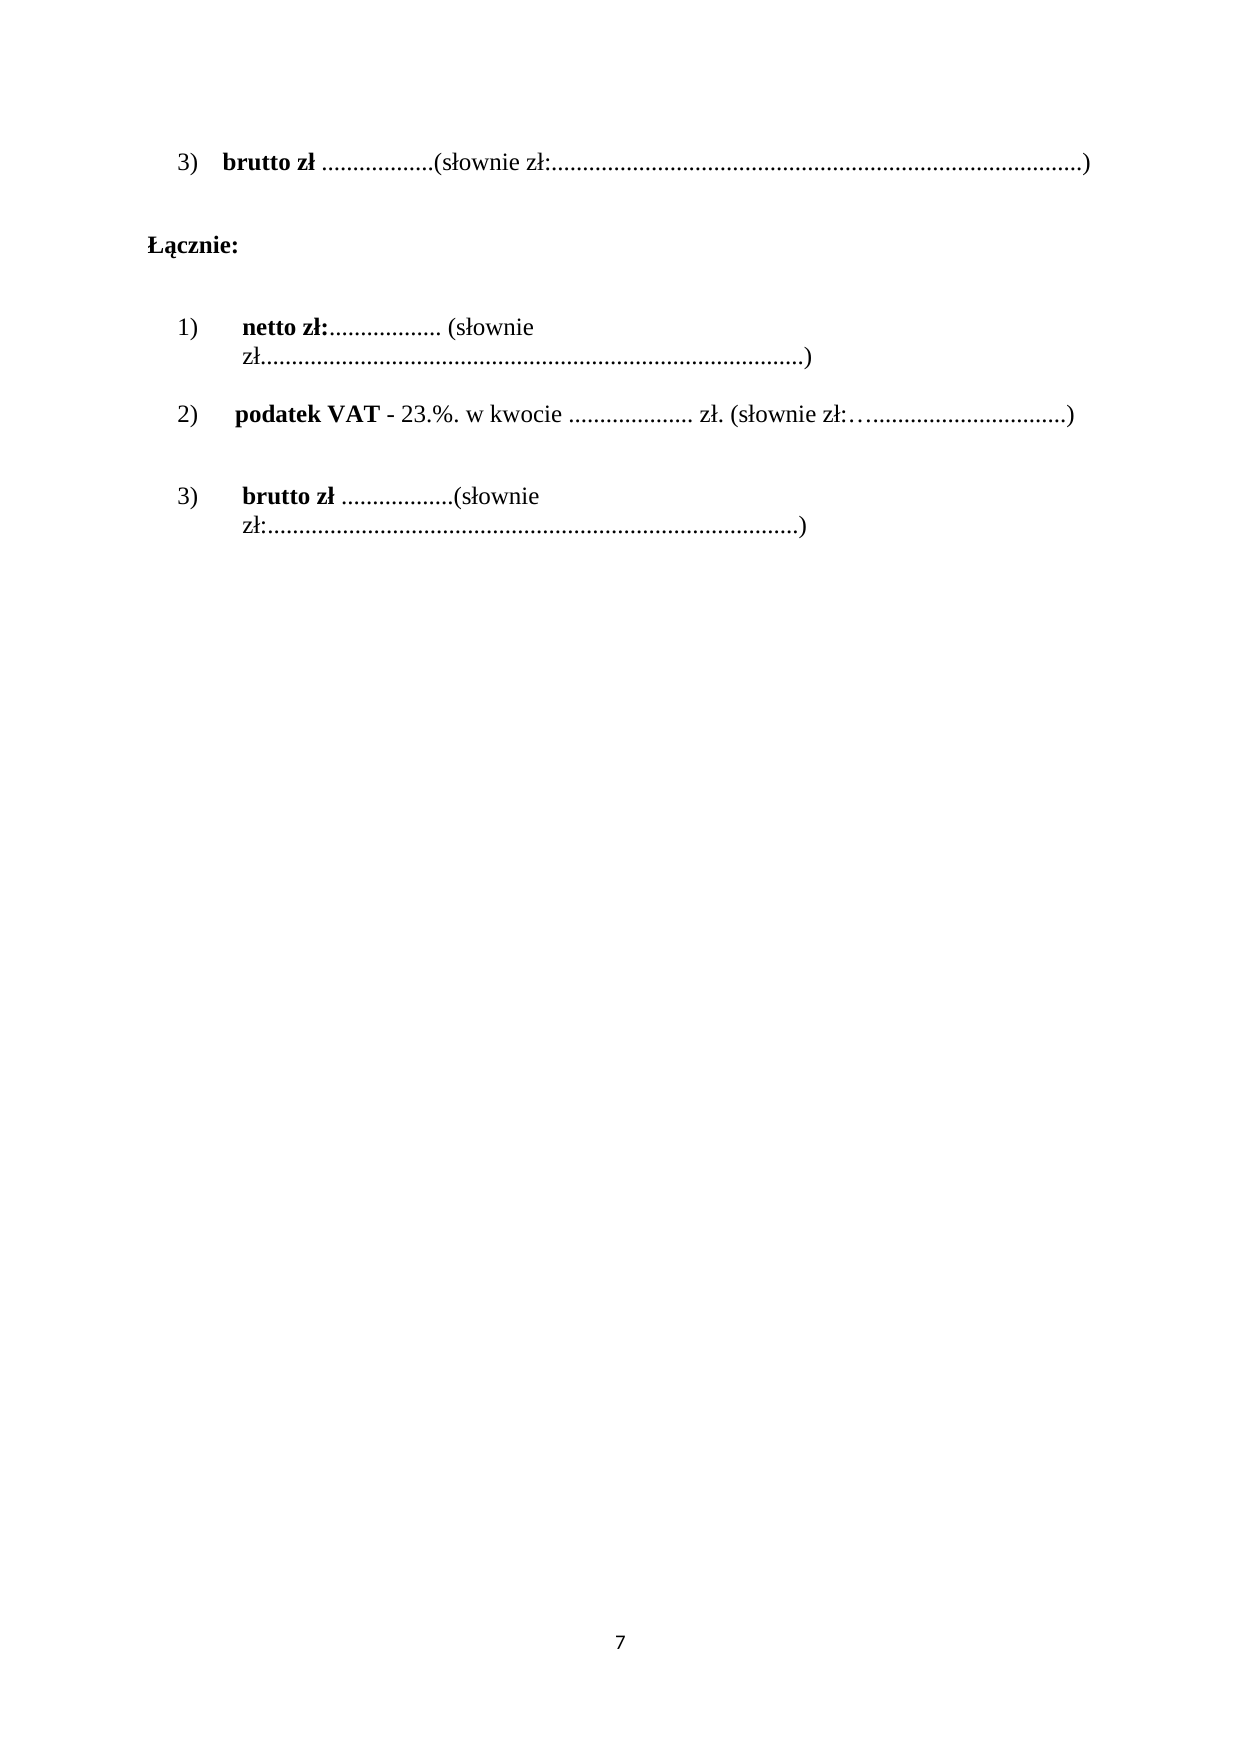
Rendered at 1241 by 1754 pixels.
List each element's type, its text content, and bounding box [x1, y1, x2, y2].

list podatek VAT - 23.%. w kwocie .................... zł. (słownie zł:…...............................) [177, 399, 1093, 427]
list brutto zł ..................(słownie zł:.....................................................................................) [177, 481, 1093, 539]
text Łącznie: [147, 230, 1092, 259]
list brutto zł ..................(słownie zł:.....................................................................................) [177, 147, 1093, 176]
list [177, 312, 1093, 370]
